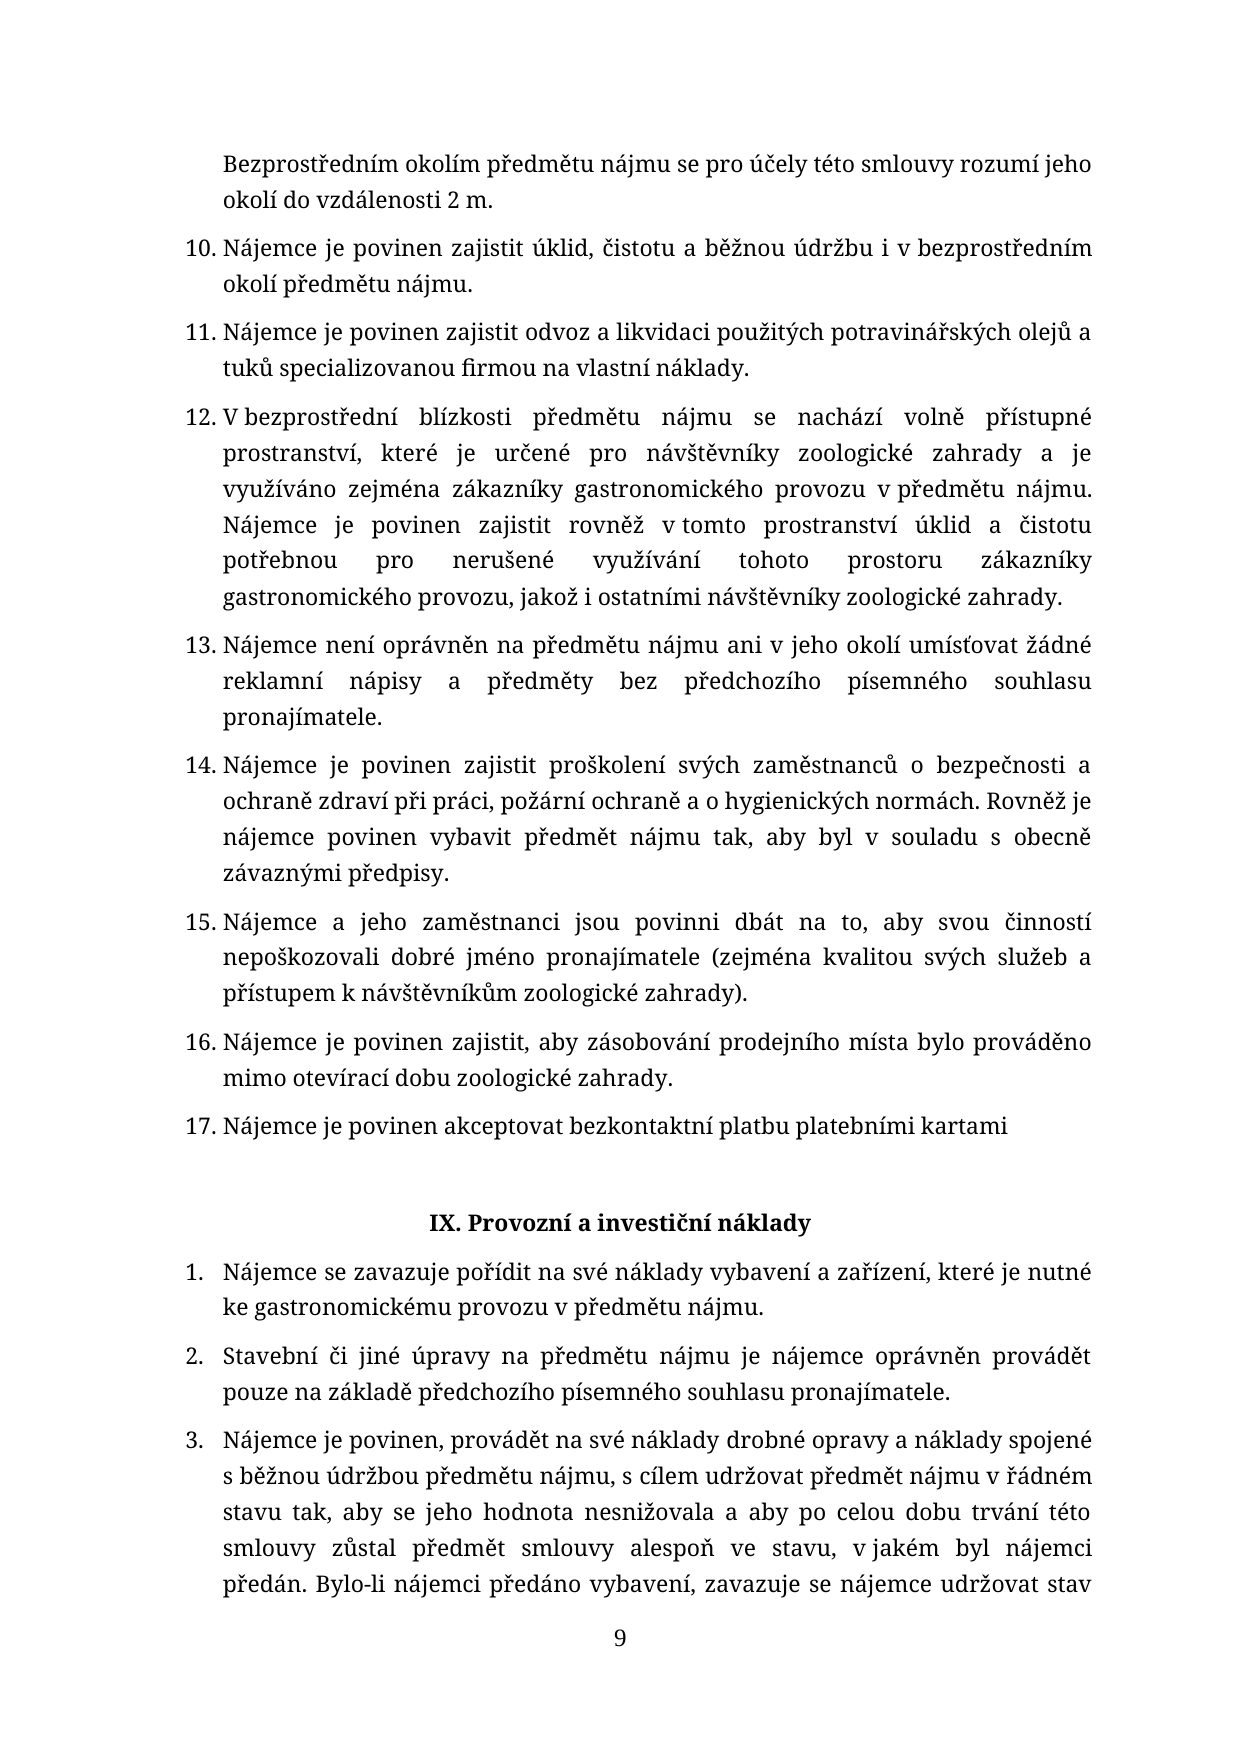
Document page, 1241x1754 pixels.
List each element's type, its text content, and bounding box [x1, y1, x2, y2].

list Nájemce je povinen zajistit proškolení svých zaměstnanců o bezpečnosti a ochraně zdraví při práci, požární ochraně a o hygienických normách. Rovněž je nájemce povinen vybavit předmět nájmu tak, aby byl v souladu s obecně závaznými předpisy. [185, 749, 1093, 888]
list Nájemce je povinen akceptovat bezkontaktní platbu platebními kartami [185, 1110, 1093, 1141]
list Nájemce a jeho zaměstnanci jsou povinni dbát na to, aby svou činností nepoškozovali dobré jméno pronajímatele (zejména kvalitou svých služeb a přístupem k návštěvníkům zoologické zahrady). [185, 905, 1093, 1008]
list Nájemce je povinen zajistit, aby zásobování prodejního místa bylo prováděno mimo otevírací dobu zoologické zahrady. [185, 1026, 1093, 1093]
list Stavební či jiné úpravy na předmětu nájmu je nájemce oprávněn provádět pouze na základě předchozího písemného souhlasu pronajímatele. [185, 1340, 1093, 1407]
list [185, 1424, 1093, 1599]
list Nájemce není oprávněn na předmětu nájmu ani v jeho okolí umísťovat žádné reklamní nápisy a předměty bez předchozího písemného souhlasu pronajímatele. [185, 629, 1093, 732]
list Nájemce se zavazuje pořídit na své náklady vybavení a zařízení, které je nutné ke gastronomickému provozu v předmětu nájmu. [185, 1255, 1093, 1323]
list Nájemce je povinen zajistit odvoz a likvidaci použitých potravinářských olejů a tuků specializovanou firmou na vlastní náklady. [185, 316, 1093, 383]
list V bezprostřední blízkosti předmětu nájmu se nachází volně přístupné prostranství, které je určené pro návštěvníky zoologické zahrady a je využíváno zejména zákazníky gastronomického provozu v předmětu nájmu. Nájemce je povinen zajistit rovněž v tomto prostranství úklid a čistotu potřebnou pro nerušené využívání tohoto prostoru zákazníky gastronomického provozu, jakož i ostatními návštěvníky zoologické zahrady. [185, 401, 1093, 612]
list Nájemce je povinen zajistit úklid, čistotu a běžnou údržbu i v bezprostředním okolí předmětu nájmu. [185, 232, 1093, 299]
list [185, 148, 1093, 215]
subtitle Provozní a investiční náklady [148, 1207, 1093, 1238]
